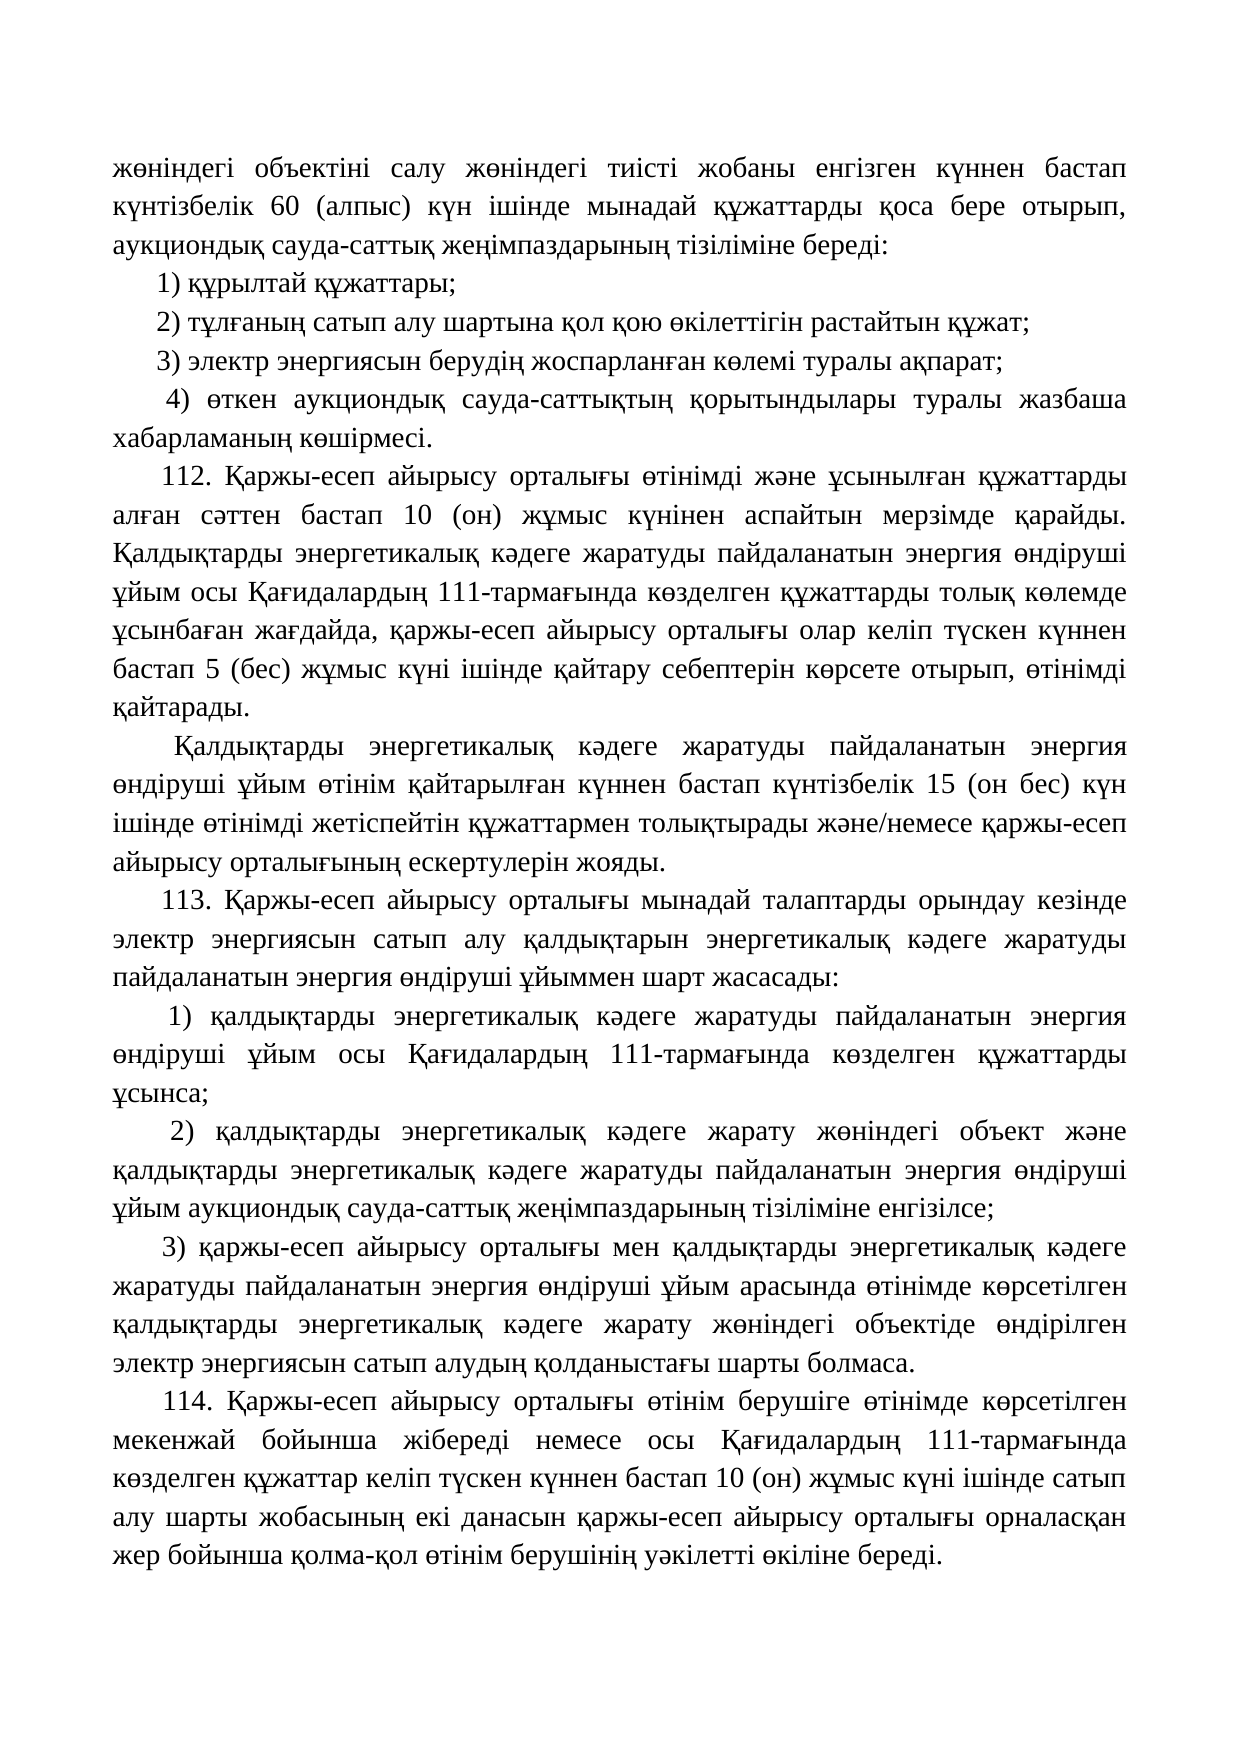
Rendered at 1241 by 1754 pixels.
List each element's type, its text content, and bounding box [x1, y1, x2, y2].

text 1) құрылтай құжаттары; [112, 266, 1128, 299]
text 3) қаржы-есеп айырысу орталығы мен қалдықтарды энергетикалық кәдеге жаратуды пайдаланатын энергия өндіруші ұйым арасында өтінімде көрсетілген қалдықтарды энергетикалық кәдеге жарату жөніндегі объектіде өндірілген электр энергиясын сатып алудың қолданыстағы шарты болмаса. [112, 1229, 1128, 1378]
text 1) қалдықтарды энергетикалық кәдеге жаратуды пайдаланатын энергия өндіруші ұйым осы Қағидалардың 111-тармағында көзделген құжаттарды ұсынса; [112, 998, 1128, 1108]
text 2) қалдықтарды энергетикалық кәдеге жарату жөніндегі объект және қалдықтарды энергетикалық кәдеге жаратуды пайдаланатын энергия өндіруші ұйым аукциондық сауда-саттық жеңімпаздарының тізіліміне енгізілсе; [112, 1113, 1128, 1224]
text 113. Қаржы-есеп айырысу орталығы мынадай талаптарды орындау кезінде электр энергиясын сатып алу қалдықтарын энергетикалық кәдеге жаратуды пайдаланатын энергия өндіруші ұйыммен шарт жасасады: [112, 882, 1128, 993]
text 112. Қаржы-есеп айырысу орталығы өтінімді және ұсынылған құжаттарды алған сәттен бастап 10 (он) жұмыс күнінен аспайтын мерзімде қарайды. Қалдықтарды энергетикалық кәдеге жаратуды пайдаланатын энергия өндіруші ұйым осы Қағидалардың 111-тармағында көзделген құжаттарды толық көлемде ұсынбаған жағдайда, қаржы-есеп айырысу орталығы олар келіп түскен күннен бастап 5 (бес) жұмыс күні ішінде қайтару себептерін көрсете отырып, өтінімді қайтарады. [112, 458, 1128, 723]
text 2) тұлғаның сатып алу шартына қол қою өкілеттігін растайтын құжат; [112, 304, 1128, 338]
text 114. Қаржы-есеп айырысу орталығы өтінім берушіге өтінімде көрсетілген мекенжай бойынша жібереді немесе осы Қағидалардың 111-тармағында көзделген құжаттар келіп түскен күннен бастап 10 (он) жұмыс күні ішінде сатып алу шарты жобасының екі данасын қаржы-есеп айырысу орталығы орналасқан жер бойынша қолма-қол өтінім берушінің уәкілетті өкіліне береді. [112, 1383, 1128, 1571]
text Қалдықтарды энергетикалық кәдеге жаратуды пайдаланатын энергия өндіруші ұйым өтінім қайтарылған күннен бастап күнтізбелік 15 (он бес) күн ішінде өтінімді жетіспейтін құжаттармен толықтырады және/немесе қаржы-есеп айырысу орталығының ескертулерін жояды. [112, 728, 1128, 877]
text 3) электр энергиясын берудің жоспарланған көлемі туралы ақпарат; [112, 343, 1128, 376]
text 4) өткен аукциондық сауда-саттықтың қорытындылары туралы жазбаша хабарламаның көшірмесі. [112, 381, 1128, 453]
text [112, 150, 1128, 261]
